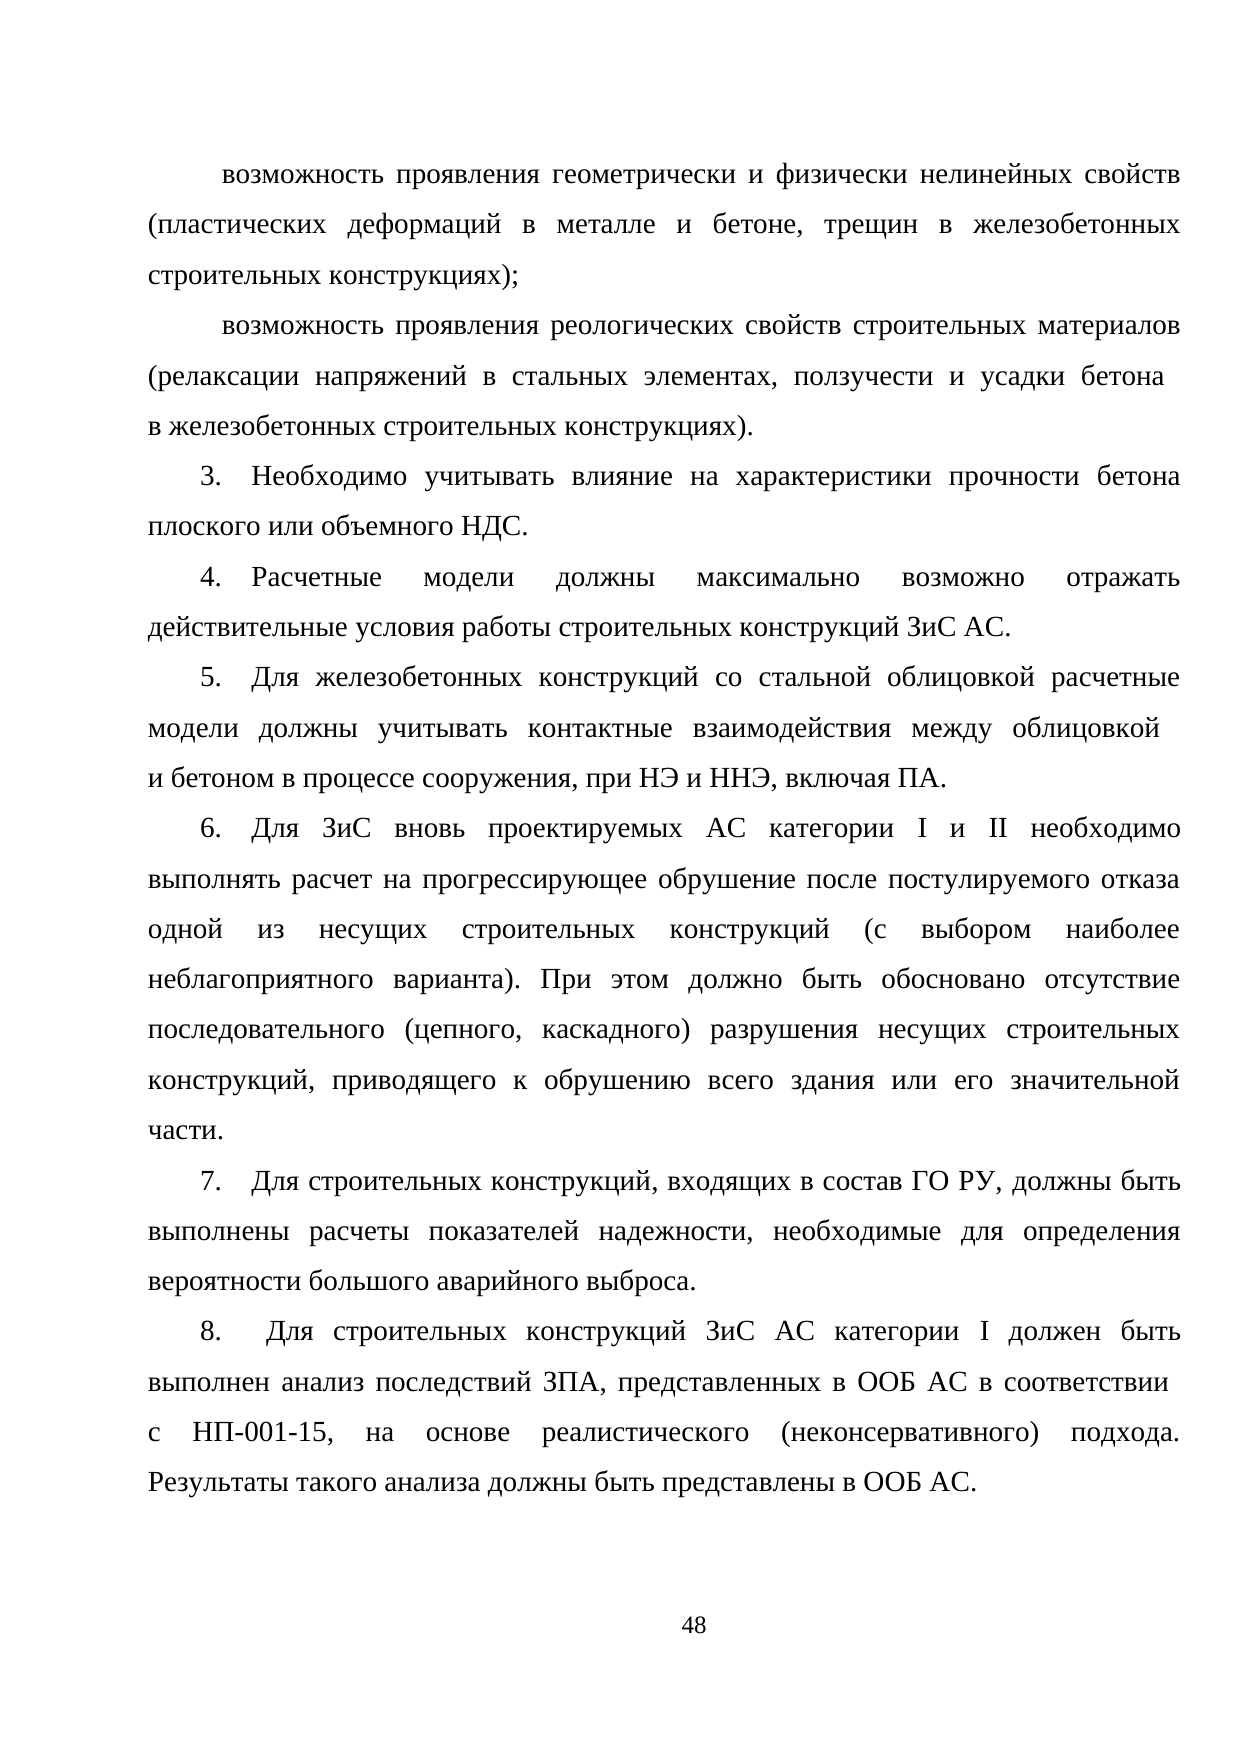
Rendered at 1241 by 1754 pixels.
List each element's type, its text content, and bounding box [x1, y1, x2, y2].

list Необходимо учитывать влияние на характеристики прочности бетона плоского или объемного НДС. [148, 458, 1181, 542]
list Для ЗиС вновь проектируемых АС категории I и II необходимо выполнять расчет на прогрессирующее обрушение после постулируемого отказа одной из несущих строительных конструкций (с выбором наиболее неблагоприятного варианта). При этом должно быть обосновано отсутствие последовательного (цепного, каскадного) разрушения несущих строительных конструкций, приводящего к обрушению всего здания или его значительной части. [148, 810, 1181, 1146]
text возможность проявления реологических свойств строительных материалов (релаксации напряжений в стальных элементах, ползучести и усадки бетона в железобетонных строительных конструкциях). [148, 307, 1181, 441]
text возможность проявления геометрически и физически нелинейных свойств (пластических деформаций в металле и бетоне, трещин в железобетонных строительных конструкциях); [148, 156, 1181, 291]
list Для строительных конструкций ЗиС АС категории I должен быть выполнен анализ последствий ЗПА, представленных в ООБ АС в соответствии с НП-001-15, на основе реалистического (неконсервативного) подхода. Результаты такого анализа должны быть представлены в ООБ АС. [148, 1313, 1181, 1498]
list Расчетные модели должны максимально возможно отражать действительные условия работы строительных конструкций ЗиС АС. [148, 559, 1181, 643]
list Для железобетонных конструкций со стальной облицовкой расчетные модели должны учитывать контактные взаимодействия между облицовкой и бетоном в процессе сооружения, при НЭ и ННЭ, включая ПА. [148, 659, 1181, 794]
list Для строительных конструкций, входящих в состав ГО РУ, должны быть выполнены расчеты показателей надежности, необходимые для определения вероятности большого аварийного выброса. [148, 1163, 1181, 1297]
